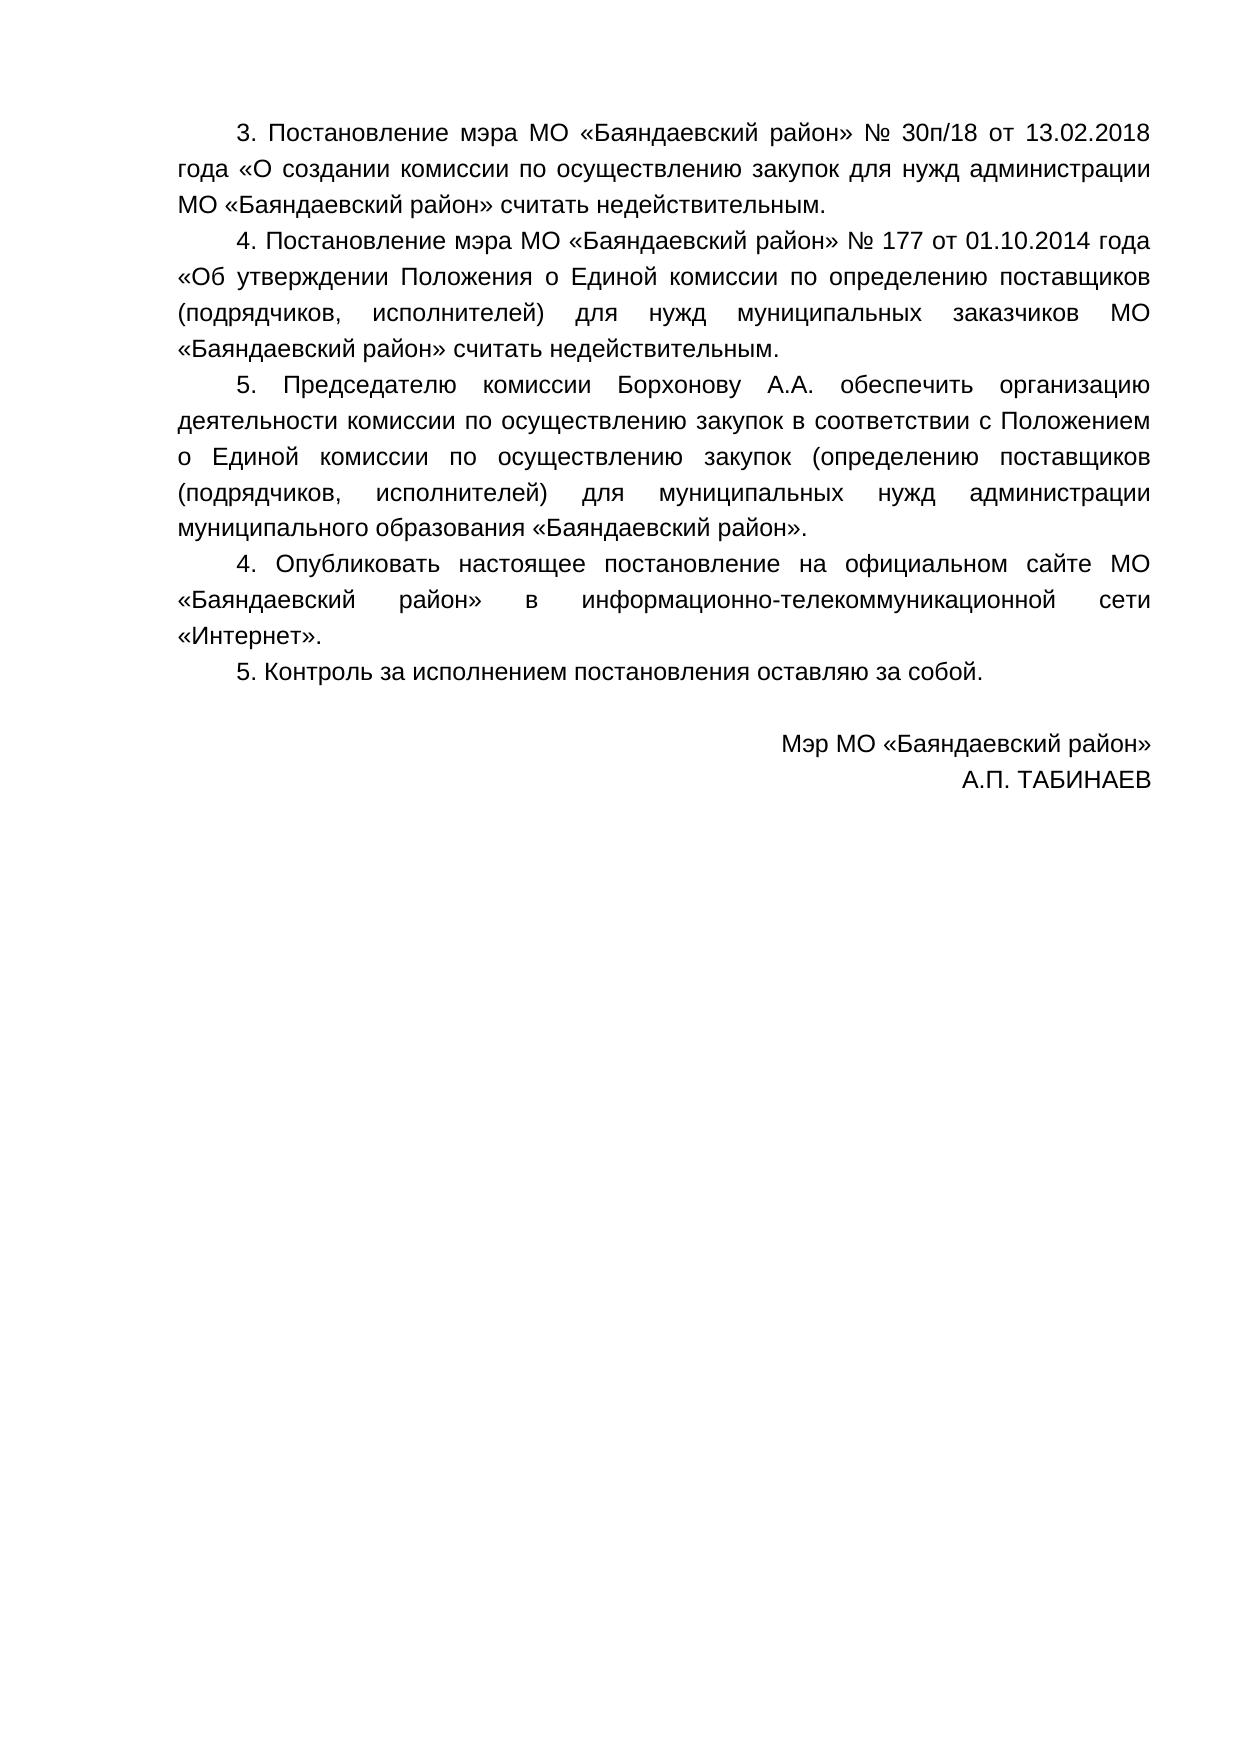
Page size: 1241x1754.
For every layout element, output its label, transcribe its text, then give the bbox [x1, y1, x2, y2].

text 4. Постановление мэра МО «Баяндаевский район» № 177 от 01.10.2014 года «Об утверждении Положения о Единой комиссии по определению поставщиков (подрядчиков, исполнителей) для нужд муниципальных заказчиков МО «Баяндаевский район» считать недействительным. [177, 226, 1152, 362]
text 3. Постановление мэра МО «Баяндаевский район» № 30п/18 от 13.02.2018 года «О создании комиссии по осуществлению закупок для нужд администрации МО «Баяндаевский район» считать недействительным. [177, 118, 1152, 219]
text 5. Председателю комиссии Борхонову А.А. обеспечить организацию деятельности комиссии по осуществлению закупок в соответствии с Положением о Единой комиссии по осуществлению закупок (определению поставщиков (подрядчиков, исполнителей) для муниципальных нужд администрации муниципального образования «Баяндаевский район». [177, 370, 1152, 542]
text 4. Опубликовать настоящее постановление на официальном сайте МО «Баяндаевский район» в информационно-телекоммуникационной сети «Интернет». [177, 549, 1152, 650]
text 5. Контроль за исполнением постановления оставляю за собой. [177, 657, 1152, 686]
text А.П. ТАБИНАЕВ [177, 765, 1152, 794]
text Мэр МО «Баяндаевский район» [177, 729, 1152, 758]
